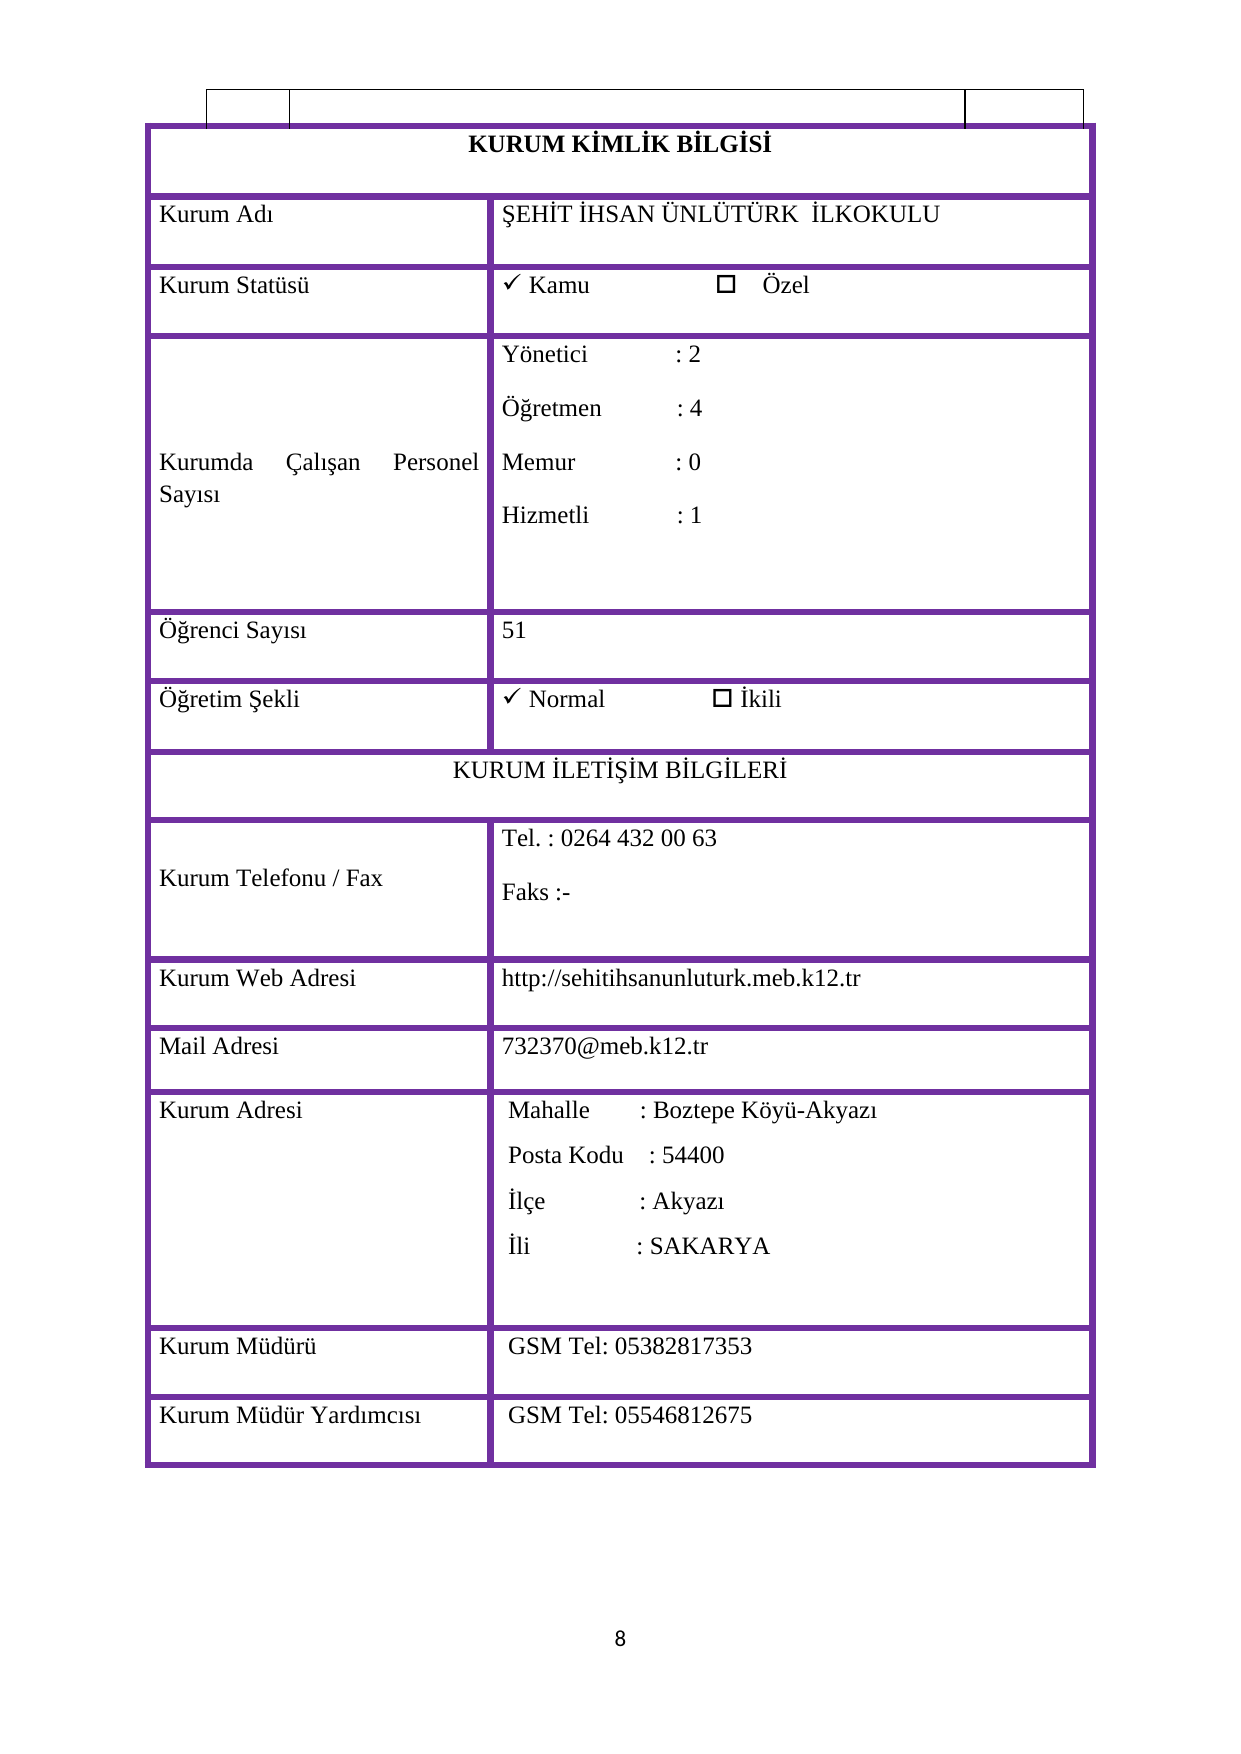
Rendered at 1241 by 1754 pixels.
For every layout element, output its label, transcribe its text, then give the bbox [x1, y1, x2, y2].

table_cell Kamu Özel [494, 270, 1089, 333]
table_cell ŞEHİT İHSAN ÜNLÜTÜRK İLKOKULU [494, 200, 1089, 264]
table_cell Kurum Müdürü [151, 1331, 487, 1393]
table_cell [207, 90, 289, 123]
table_cell GSM Tel: 05546812675 [494, 1400, 1089, 1462]
table_cell Kurum Telefonu / Fax [151, 823, 487, 956]
table_cell Tel. : 0264 432 00 63 Faks :- [494, 823, 1089, 956]
table_cell Kurumda Çalışan Personel Sayısı [151, 339, 487, 609]
table_cell Yönetici : 2 Öğretmen : 4 Memur : 0 Hizmetli : 1 [494, 339, 1089, 609]
table_cell [966, 90, 1083, 123]
table_cell GSM Tel: 05382817353 [494, 1331, 1089, 1393]
table_cell Normal İkili [494, 684, 1089, 748]
table_cell Öğretim Şekli [151, 684, 487, 748]
table_cell Mail Adresi [151, 1031, 487, 1089]
table_cell Kurum Adı [151, 200, 487, 264]
table_cell Mahalle : Boztepe Köyü-Akyazı Posta Kodu : 54400 İlçe : Akyazı İli : SAKARYA [494, 1095, 1089, 1325]
table_cell 51 [494, 615, 1089, 678]
table_cell [290, 90, 964, 123]
table_cell Kurum Müdür Yardımcısı [151, 1400, 487, 1462]
table_cell KURUM KİMLİK BİLGİSİ [151, 129, 1089, 193]
table_cell KURUM İLETİŞİM BİLGİLERİ [151, 755, 1089, 817]
table_cell 732370@meb.k12.tr [494, 1031, 1089, 1089]
table_cell Kurum Adresi [151, 1095, 487, 1325]
table_cell http://sehitihsanunluturk.meb.k12.tr [494, 963, 1089, 1025]
table_cell Kurum Web Adresi [151, 963, 487, 1025]
table_cell Öğrenci Sayısı [151, 615, 487, 678]
table_cell Kurum Statüsü [151, 270, 487, 333]
